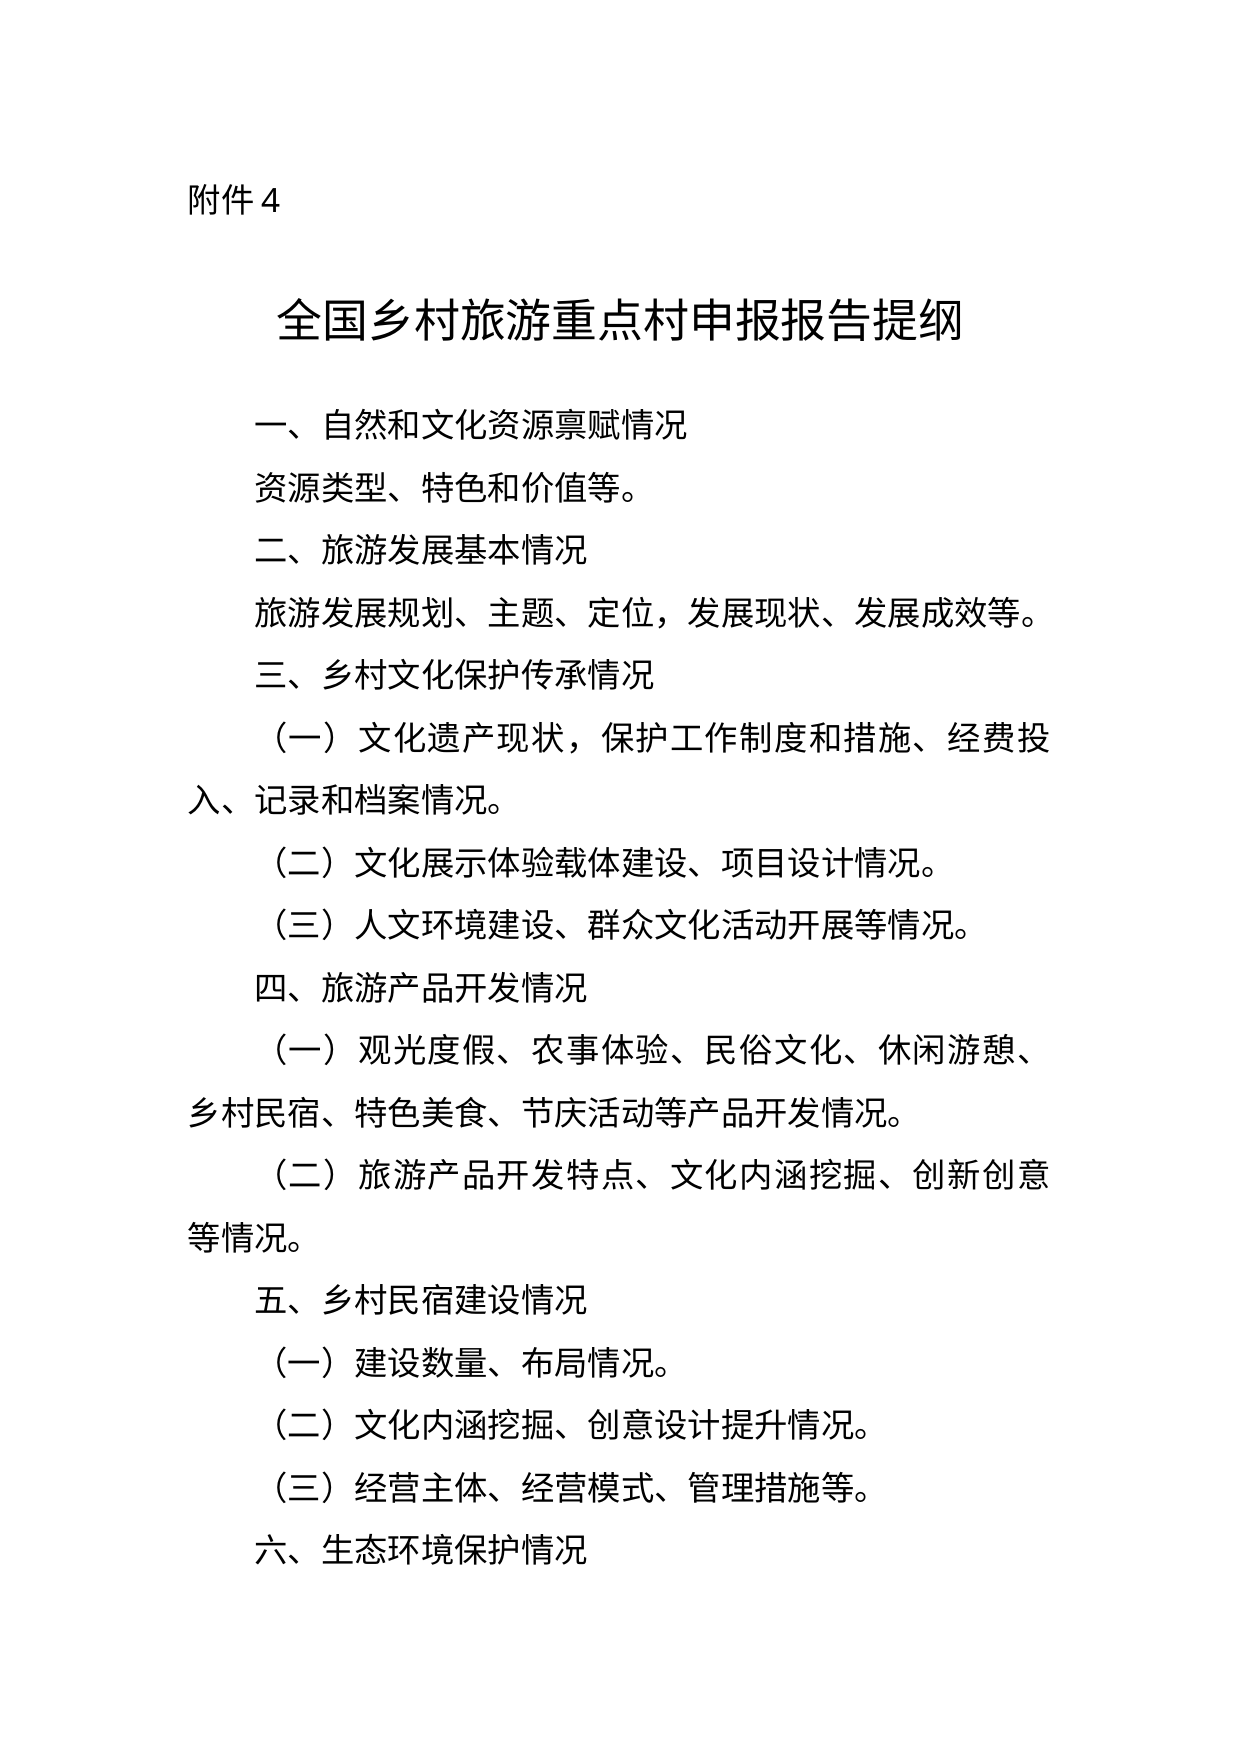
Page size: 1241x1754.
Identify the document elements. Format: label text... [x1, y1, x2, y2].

text （一）建设数量、布局情况。 [187, 1325, 1053, 1388]
text （二）文化展示体验载体建设、项目设计情况。 [187, 825, 1053, 888]
text 旅游发展规划、主题、定位，发展现状、发展成效等。 [187, 575, 1053, 638]
text （三）人文环境建设、群众文化活动开展等情况。 [187, 888, 1053, 950]
text （二）旅游产品开发特点、文化内涵挖掘、创新创意等情况。 [187, 1138, 1053, 1263]
text 资源类型、特色和价值等。 [187, 450, 1053, 513]
text （二）文化内涵挖掘、创意设计提升情况。 [187, 1388, 1053, 1450]
text 三、乡村文化保护传承情况 [187, 638, 1053, 700]
text 附件4 [187, 162, 1053, 224]
text 全国乡村旅游重点村申报报告提纲 [187, 287, 1053, 349]
text 二、旅游发展基本情况 [187, 513, 1053, 575]
text 一、自然和文化资源禀赋情况 [187, 388, 1053, 450]
text 六、生态环境保护情况 [187, 1513, 1053, 1575]
text （一）文化遗产现状，保护工作制度和措施、经费投入、记录和档案情况。 [187, 700, 1053, 825]
text 五、乡村民宿建设情况 [187, 1263, 1053, 1325]
text （一）观光度假、农事体验、民俗文化、休闲游憩、乡村民宿、特色美食、节庆活动等产品开发情况。 [187, 1013, 1053, 1138]
text 四、旅游产品开发情况 [187, 950, 1053, 1013]
text （三）经营主体、经营模式、管理措施等。 [187, 1450, 1053, 1513]
